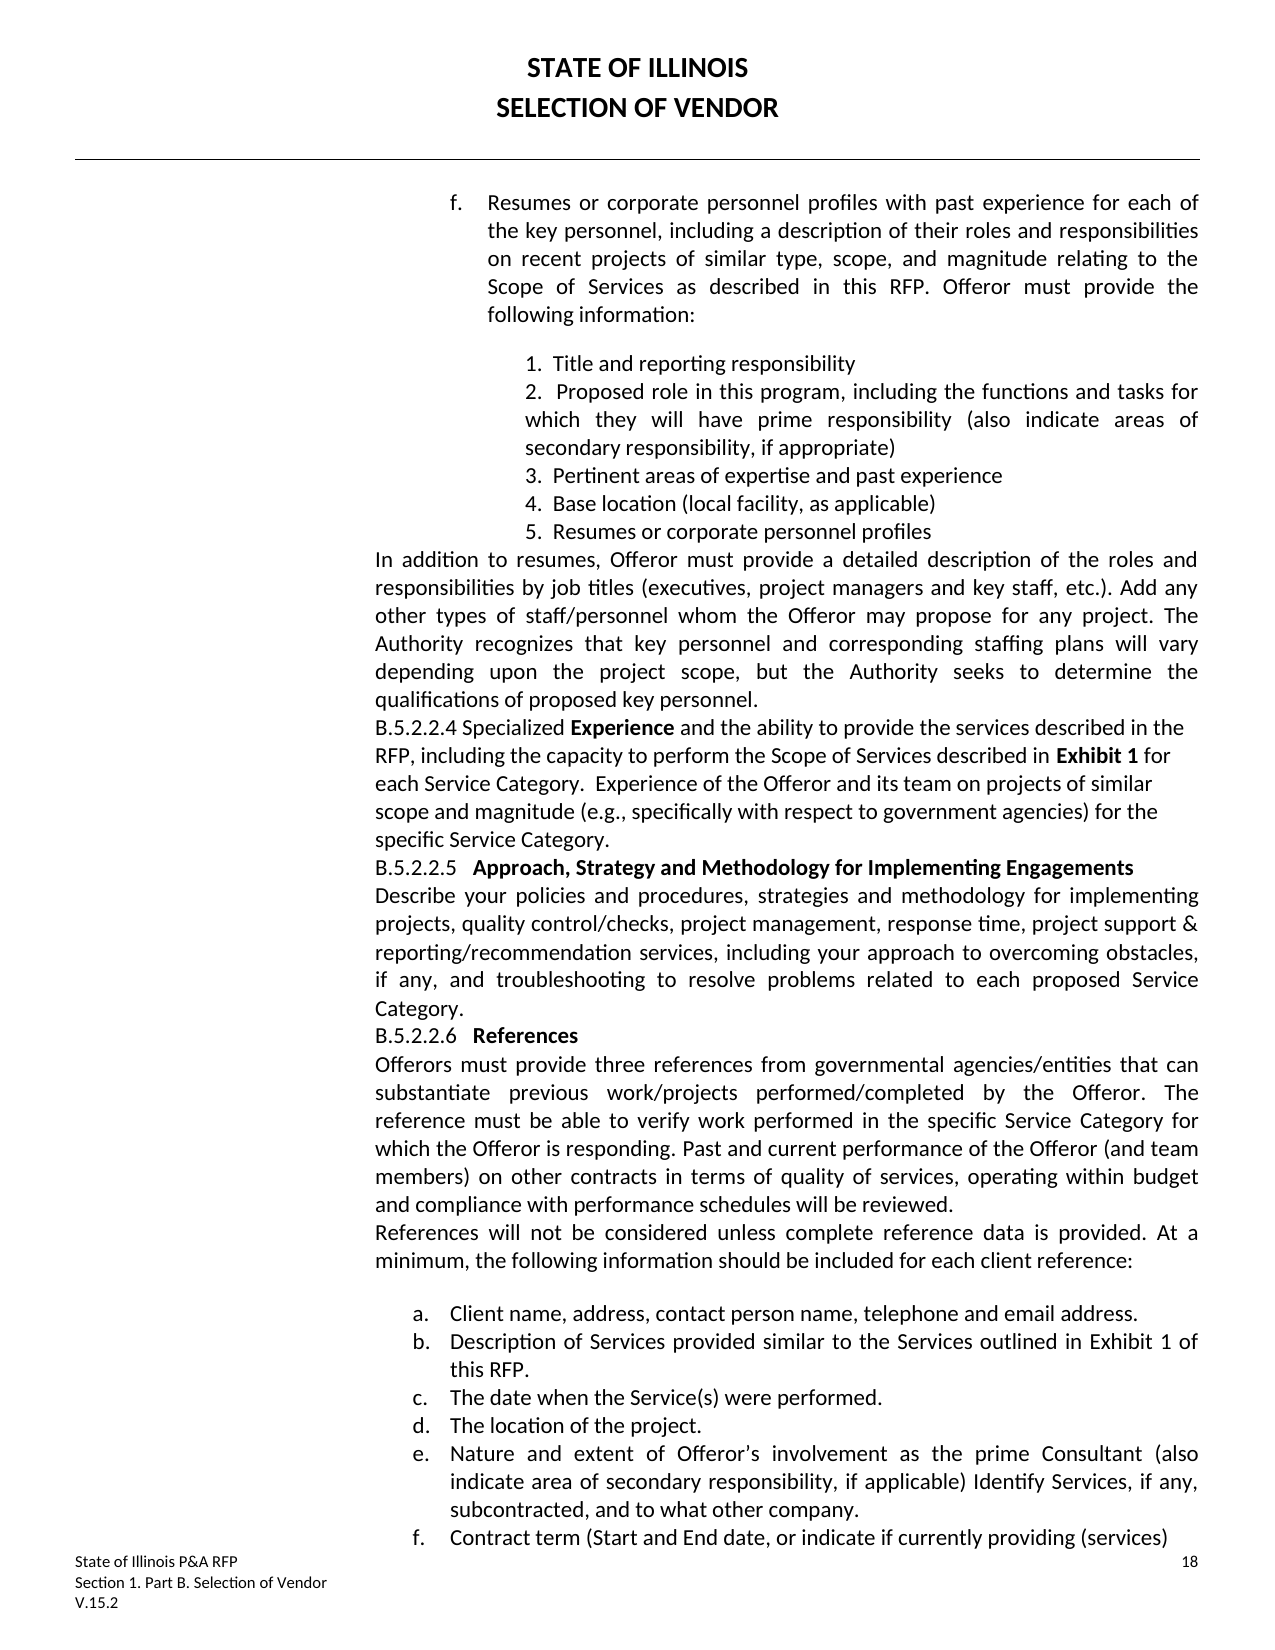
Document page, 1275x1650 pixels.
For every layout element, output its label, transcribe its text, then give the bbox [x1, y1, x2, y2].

list Client name, address, contact person name, telephone and email address. [412, 1299, 1200, 1327]
list Contract term (Start and End date, or indicate if currently providing (services) [412, 1523, 1200, 1551]
text 4. Base location (local facility, as applicable) [525, 489, 1200, 517]
text Describe your policies and procedures, strategies and methodology for implementing projects, quality control/checks, project management, response time, project support & reporting/recommendation services, including your approach to overcoming obstacles, if any, and troubleshooting to resolve problems related to each proposed Service Category. [375, 882, 1200, 1022]
text B.5.2.2.5 Approach, Strategy and Methodology for Implementing Engagements [300, 853, 1200, 882]
text B.5.2.2.6 References [300, 1022, 1200, 1050]
text In addition to resumes, Offeror must provide a detailed description of the roles and responsibilities by job titles (executives, project managers and key staff, etc.). Add any other types of staff/personnel whom the Offeror may propose for any project. The Authority recognizes that key personnel and corresponding staffing plans will vary depending upon the project scope, but the Authority seeks to determine the qualifications of proposed key personnel. [375, 545, 1200, 713]
list The location of the project. [412, 1411, 1200, 1439]
text Offerors must provide three references from governmental agencies/entities that can substantiate previous work/projects performed/completed by the Offeror. The reference must be able to verify work performed in the specific Service Category for which the Offeror is responding. Past and current performance of the Offeror (and team members) on other contracts in terms of quality of services, operating within budget and compliance with performance schedules will be reviewed. [375, 1050, 1200, 1218]
text 1. Title and reporting responsibility [300, 349, 1200, 377]
text 5. Resumes or corporate personnel profiles [300, 517, 1200, 545]
list The date when the Service(s) were performed. [412, 1383, 1200, 1411]
text B.5.2.2.4 Specialized Experience and the ability to provide the services described in the RFP, including the capacity to perform the Scope of Services described in Exhibit 1 for each Service Category. Experience of the Offeror and its team on projects of similar scope and magnitude (e.g., specifically with respect to government agencies) for the specific Service Category. [375, 713, 1200, 853]
text References will not be considered unless complete reference data is provided. At a minimum, the following information should be included for each client reference: [375, 1218, 1200, 1274]
text 3. Pertinent areas of expertise and past experience [525, 461, 1200, 489]
list Resumes or corporate personnel profiles with past experience for each of the key personnel, including a description of their roles and responsibilities on recent projects of similar type, scope, and magnitude relating to the Scope of Services as described in this RFP. Offeror must provide the following information: [450, 188, 1200, 328]
text 2. Proposed role in this program, including the functions and tasks for which they will have prime responsibility (also indicate areas of secondary responsibility, if appropriate) [525, 377, 1200, 461]
list Description of Services provided similar to the Services outlined in Exhibit 1 of this RFP. [412, 1327, 1200, 1383]
list Nature and extent of Offeror’s involvement as the prime Consultant (also indicate area of secondary responsibility, if applicable) Identify Services, if any, subcontracted, and to what other company. [412, 1439, 1200, 1523]
